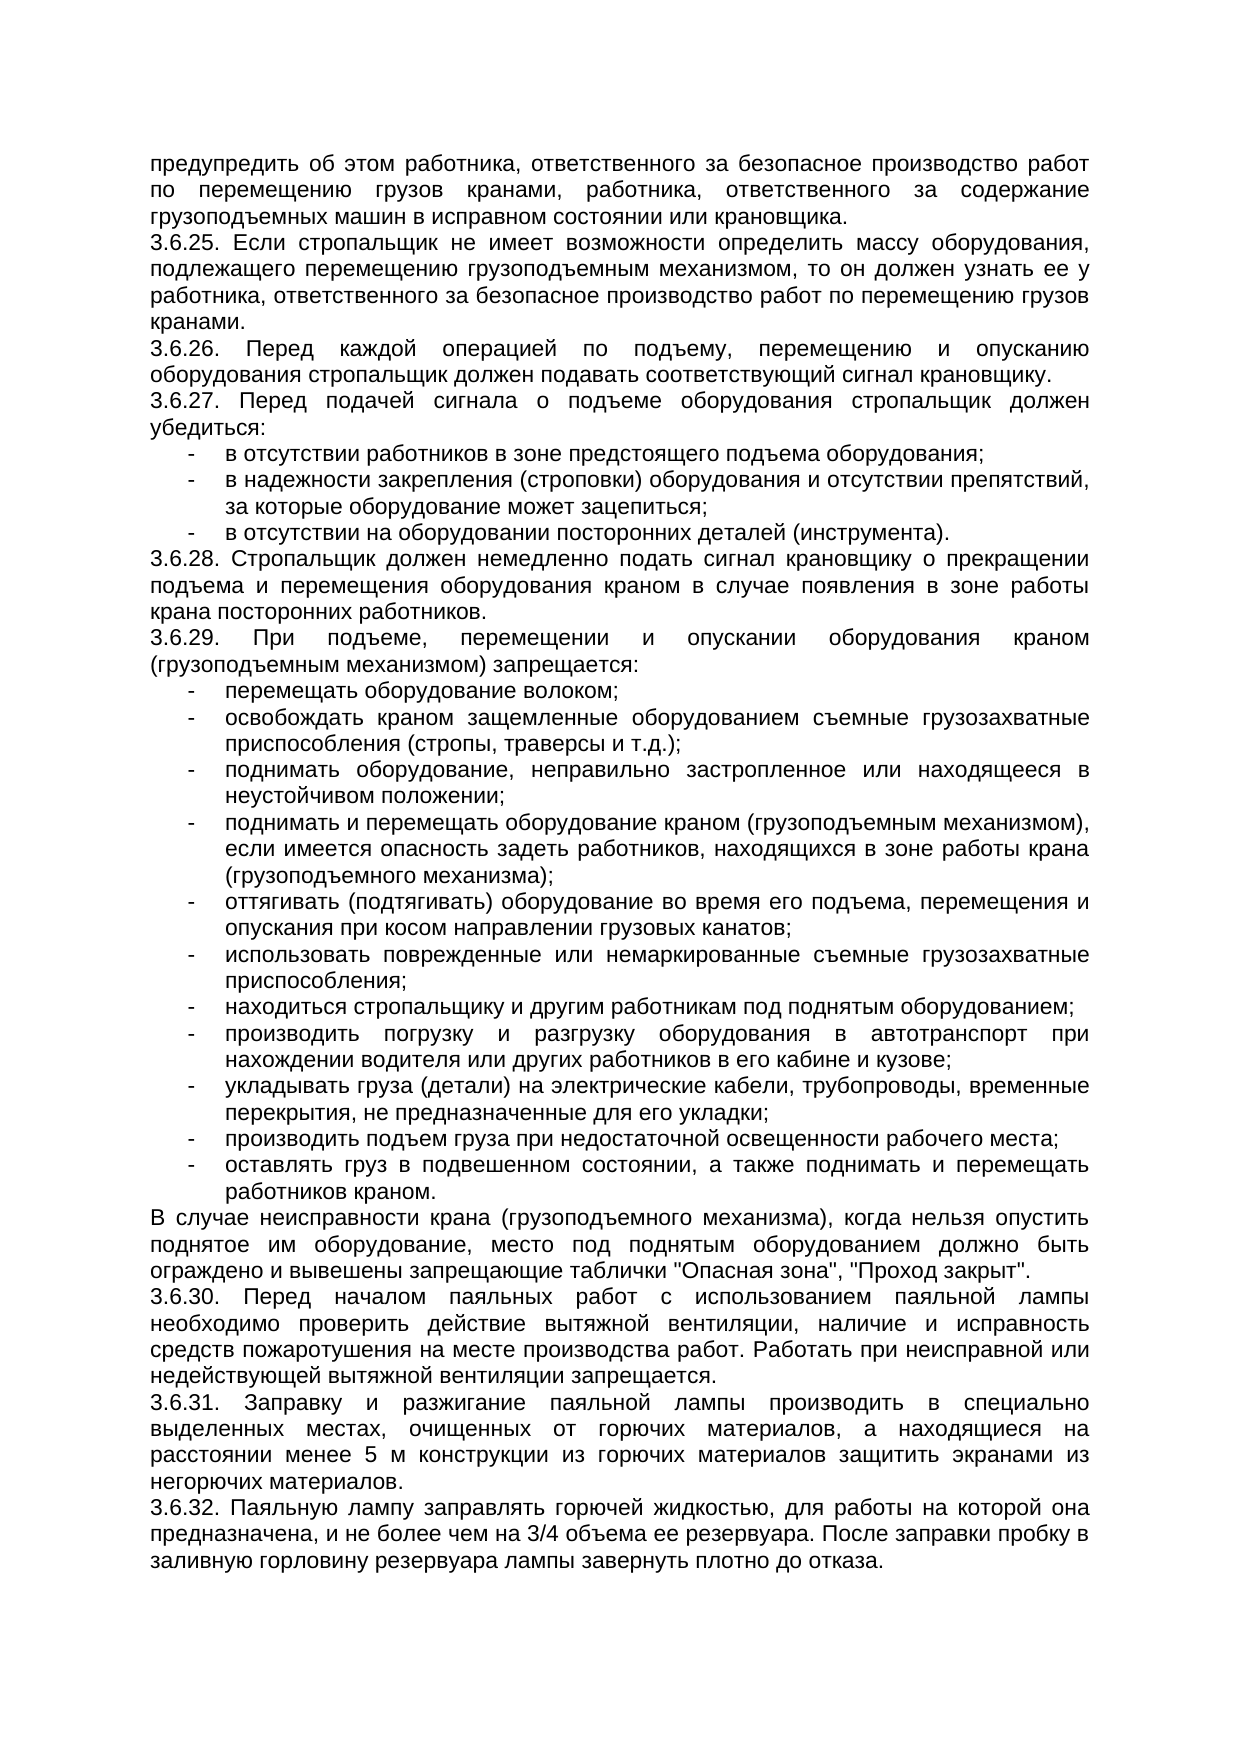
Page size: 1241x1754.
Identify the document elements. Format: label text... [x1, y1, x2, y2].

list использовать поврежденные или немаркированные съемные грузозахватные приспособления; [187, 941, 1090, 993]
list производить подъем груза при недостаточной освещенности рабочего места; [187, 1125, 1090, 1151]
list находиться стропальщику и другим работникам под поднятым оборудованием; [187, 993, 1090, 1020]
text 3.6.27. Перед подачей сигнала о подъеме оборудования стропальщик должен убедиться: [150, 387, 1090, 440]
list в отсутствии на оборудовании посторонних деталей (инструмента). [187, 519, 1090, 545]
text 3.6.25. Если стропальщик не имеет возможности определить массу оборудования, подлежащего перемещению грузоподъемным механизмом, то он должен узнать ее у работника, ответственного за безопасное производство работ по перемещению грузов кранами. [150, 229, 1090, 334]
list поднимать и перемещать оборудование краном (грузоподъемным механизмом), если имеется опасность задеть работников, находящихся в зоне работы крана (грузоподъемного механизма); [187, 809, 1090, 888]
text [150, 150, 1090, 229]
list укладывать груза (детали) на электрические кабели, трубопроводы, временные перекрытия, не предназначенные для его укладки; [187, 1072, 1090, 1125]
text В случае неисправности крана (грузоподъемного механизма), когда нельзя опустить поднятое им оборудование, место под поднятым оборудованием должно быть ограждено и вывешены запрещающие таблички "Опасная зона", "Проход закрыт". [150, 1204, 1090, 1283]
list производить погрузку и разгрузку оборудования в автотранспорт при нахождении водителя или других работников в его кабине и кузове; [187, 1020, 1090, 1072]
text 3.6.31. Заправку и разжигание паяльной лампы производить в специально выделенных местах, очищенных от горючих материалов, а находящиеся на расстоянии менее 5 м конструкции из горючих материалов защитить экранами из негорючих материалов. [150, 1389, 1090, 1494]
text 3.6.30. Перед началом паяльных работ с использованием паяльной лампы необходимо проверить действие вытяжной вентиляции, наличие и исправность средств пожаротушения на месте производства работ. Работать при неисправной или недействующей вытяжной вентиляции запрещается. [150, 1283, 1090, 1389]
list перемещать оборудование волоком; [187, 677, 1090, 703]
text 3.6.28. Стропальщик должен немедленно подать сигнал крановщику о прекращении подъема и перемещения оборудования краном в случае появления в зоне работы крана посторонних работников. [150, 545, 1090, 624]
list поднимать оборудование, неправильно застропленное или находящееся в неустойчивом положении; [187, 756, 1090, 809]
text 3.6.26. Перед каждой операцией по подъему, перемещению и опусканию оборудования стропальщик должен подавать соответствующий сигнал крановщику. [150, 334, 1090, 387]
list оттягивать (подтягивать) оборудование во время его подъема, перемещения и опускания при косом направлении грузовых канатов; [187, 888, 1090, 941]
list оставлять груз в подвешенном состоянии, а также поднимать и перемещать работников краном. [187, 1151, 1090, 1204]
text 3.6.29. При подъеме, перемещении и опускании оборудования краном (грузоподъемным механизмом) запрещается: [150, 624, 1090, 677]
list в отсутствии работников в зоне предстоящего подъема оборудования; [187, 440, 1090, 466]
text 3.6.32. Паяльную лампу заправлять горючей жидкостью, для работы на которой она предназначена, и не более чем на 3/4 объема ее резервуара. После заправки пробку в заливную горловину резервуара лампы завернуть плотно до отказа. [150, 1494, 1090, 1573]
list освобождать краном защемленные оборудованием съемные грузозахватные приспособления (стропы, траверсы и т.д.); [187, 703, 1090, 756]
list в надежности закрепления (строповки) оборудования и отсутствии препятствий, за которые оборудование может зацепиться; [187, 466, 1090, 519]
